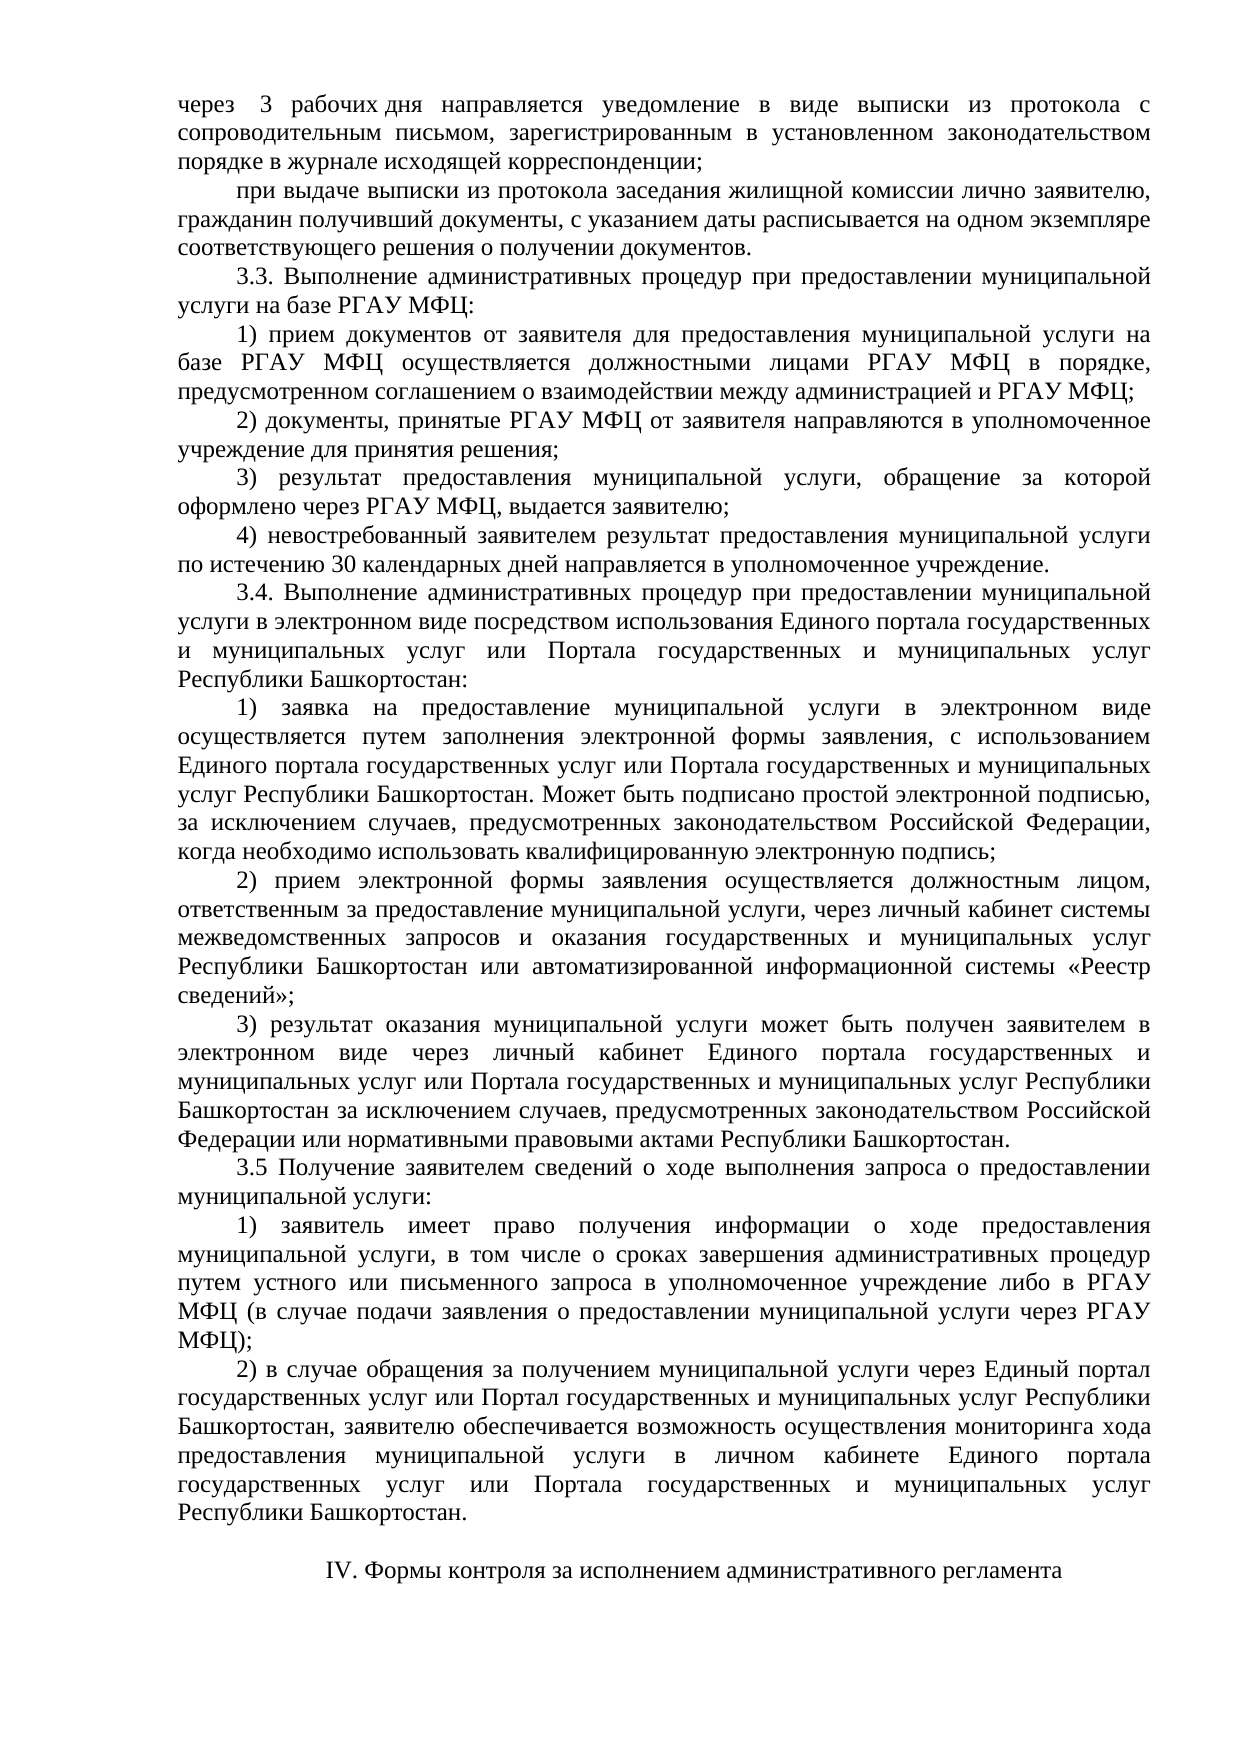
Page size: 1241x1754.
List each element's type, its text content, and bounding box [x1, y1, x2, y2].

text 3.4. Выполнение административных процедур при предоставлении муниципальной услуги в электронном виде посредством использования Единого портала государственных и муниципальных услуг или Портала государственных и муниципальных услуг Республики Башкортостан: [177, 577, 1152, 692]
text 1) заявка на предоставление муниципальной услуги в электронном виде осуществляется путем заполнения электронной формы заявления, с использованием Единого портала государственных услуг или Портала государственных и муниципальных услуг Республики Башкортостан. Может быть подписано простой электронной подписью, за исключением случаев, предусмотренных законодательством Российской Федерации, когда необходимо использовать квалифицированную электронную подпись; [177, 692, 1152, 865]
text 3) результат предоставления муниципальной услуги, обращение за которой оформлено через РГАУ МФЦ, выдается заявителю; [177, 462, 1152, 520]
text 1) прием документов от заявителя для предоставления муниципальной услуги на базе РГАУ МФЦ осуществляется должностными лицами РГАУ МФЦ в порядке, предусмотренном соглашением о взаимодействии между администрацией и РГАУ МФЦ; [177, 319, 1152, 405]
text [177, 89, 1152, 175]
text 3.3. Выполнение административных процедур при предоставлении муниципальной услуги на базе РГАУ МФЦ: [177, 261, 1152, 319]
text IV. Формы контроля за исполнением административного регламента [177, 1555, 1152, 1584]
text 2) прием электронной формы заявления осуществляется должностным лицом, ответственным за предоставление муниципальной услуги, через личный кабинет системы межведомственных запросов и оказания государственных и муниципальных услуг Республики Башкортостан или автоматизированной информационной системы «Реестр сведений»; [177, 865, 1152, 1009]
text 1) заявитель имеет право получения информации о ходе предоставления муниципальной услуги, в том числе о сроках завершения административных процедур путем устного или письменного запроса в уполномоченное учреждение либо в РГАУ МФЦ (в случае подачи заявления о предоставлении муниципальной услуги через РГАУ МФЦ); [177, 1210, 1152, 1354]
text при выдаче выписки из протокола заседания жилищной комиссии лично заявителю, гражданин получивший документы, с указанием даты расписывается на одном экземпляре соответствующего решения о получении документов. [177, 175, 1152, 261]
text 4) невостребованный заявителем результат предоставления муниципальной услуги по истечению 30 календарных дней направляется в уполномоченное учреждение. [177, 520, 1152, 577]
text 3) результат оказания муниципальной услуги может быть получен заявителем в электронном виде через личный кабинет Единого портала государственных и муниципальных услуг или Портала государственных и муниципальных услуг Республики Башкортостан за исключением случаев, предусмотренных законодательством Российской Федерации или нормативными правовыми актами Республики Башкортостан. [177, 1009, 1152, 1152]
text 2) в случае обращения за получением муниципальной услуги через Единый портал государственных услуг или Портал государственных и муниципальных услуг Республики Башкортостан, заявителю обеспечивается возможность осуществления мониторинга хода предоставления муниципальной услуги в личном кабинете Единого портала государственных услуг или Портала государственных и муниципальных услуг Республики Башкортостан. [177, 1354, 1152, 1526]
text 3.5 Получение заявителем сведений о ходе выполнения запроса о предоставлении муниципальной услуги: [177, 1152, 1152, 1210]
text 2) документы, принятые РГАУ МФЦ от заявителя направляются в уполномоченное учреждение для принятия решения; [177, 405, 1152, 462]
